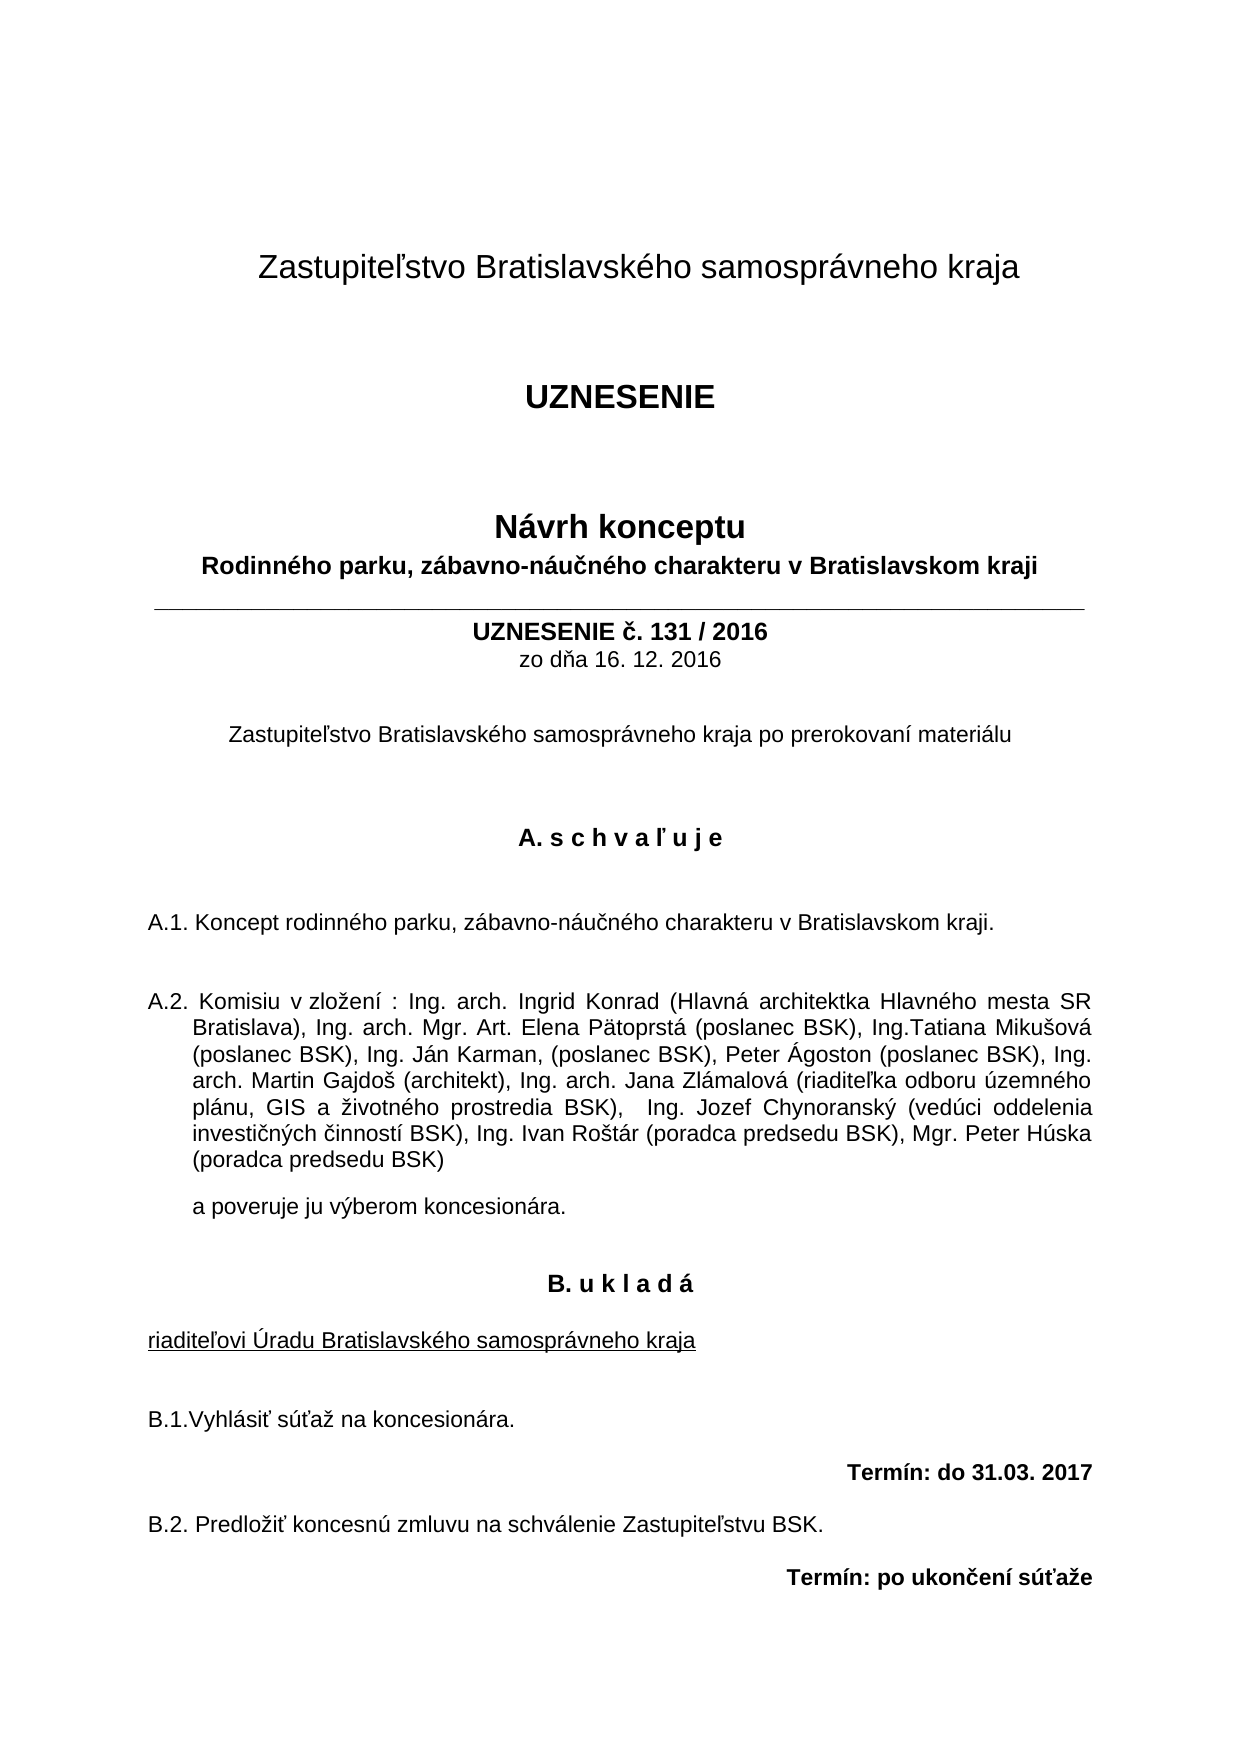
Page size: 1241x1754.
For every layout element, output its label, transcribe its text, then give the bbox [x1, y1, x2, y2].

text UZNESENIE č. 131 / 2016 [148, 617, 1093, 646]
text A.2. Komisiu v zložení : Ing. arch. Ingrid Konrad (Hlavná architektka Hlavného mesta SR Bratislava), Ing. arch. Mgr. Art. Elena Pätoprstá (poslanec BSK), Ing.Tatiana Mikušová (poslanec BSK), Ing. Ján Karman, (poslanec BSK), Peter Ágoston (poslanec BSK), Ing. arch. Martin Gajdoš (architekt), Ing. arch. Jana Zlámalová (riaditeľka odboru územného plánu, GIS a životného prostredia BSK), Ing. Jozef Chynoranský (vedúci oddelenia investičných činností BSK), Ing. Ivan Roštár (poradca predsedu BSK), Mgr. Peter Húska (poradca predsedu BSK) [148, 988, 1093, 1172]
text UZNESENIE [148, 377, 1093, 415]
text B.2. Predložiť koncesnú zmluvu na schválenie Zastupiteľstvu BSK. [148, 1511, 1093, 1538]
text Termín: po ukončení súťaže [148, 1564, 1093, 1590]
text A. s c h v a ľ u j e [148, 823, 1093, 852]
text A.1. Koncept rodinného parku, zábavno-náučného charakteru v Bratislavskom kraji. [148, 909, 1093, 935]
text zo dňa 16. 12. 2016 [148, 646, 1093, 672]
text B.1.Vyhlásiť súťaž na koncesionára. [148, 1406, 1093, 1432]
text Zastupiteľstvo Bratislavského samosprávneho kraja po prerokovaní materiálu [148, 721, 1093, 748]
text ___________________________________________________________________ [148, 584, 1093, 613]
text a poveruje ju výberom koncesionára. [192, 1193, 1093, 1220]
text Termín: do 31.03. 2017 [148, 1458, 1093, 1485]
text Rodinného parku, zábavno-náučného charakteru v Bratislavskom kraji [148, 551, 1093, 579]
text riaditeľovi Úradu Bratislavského samosprávneho kraja [148, 1327, 1093, 1353]
text Zastupiteľstvo Bratislavského samosprávneho kraja [185, 247, 1093, 285]
text Návrh konceptu [148, 507, 1093, 545]
text B. u k l a d á [148, 1269, 1093, 1298]
